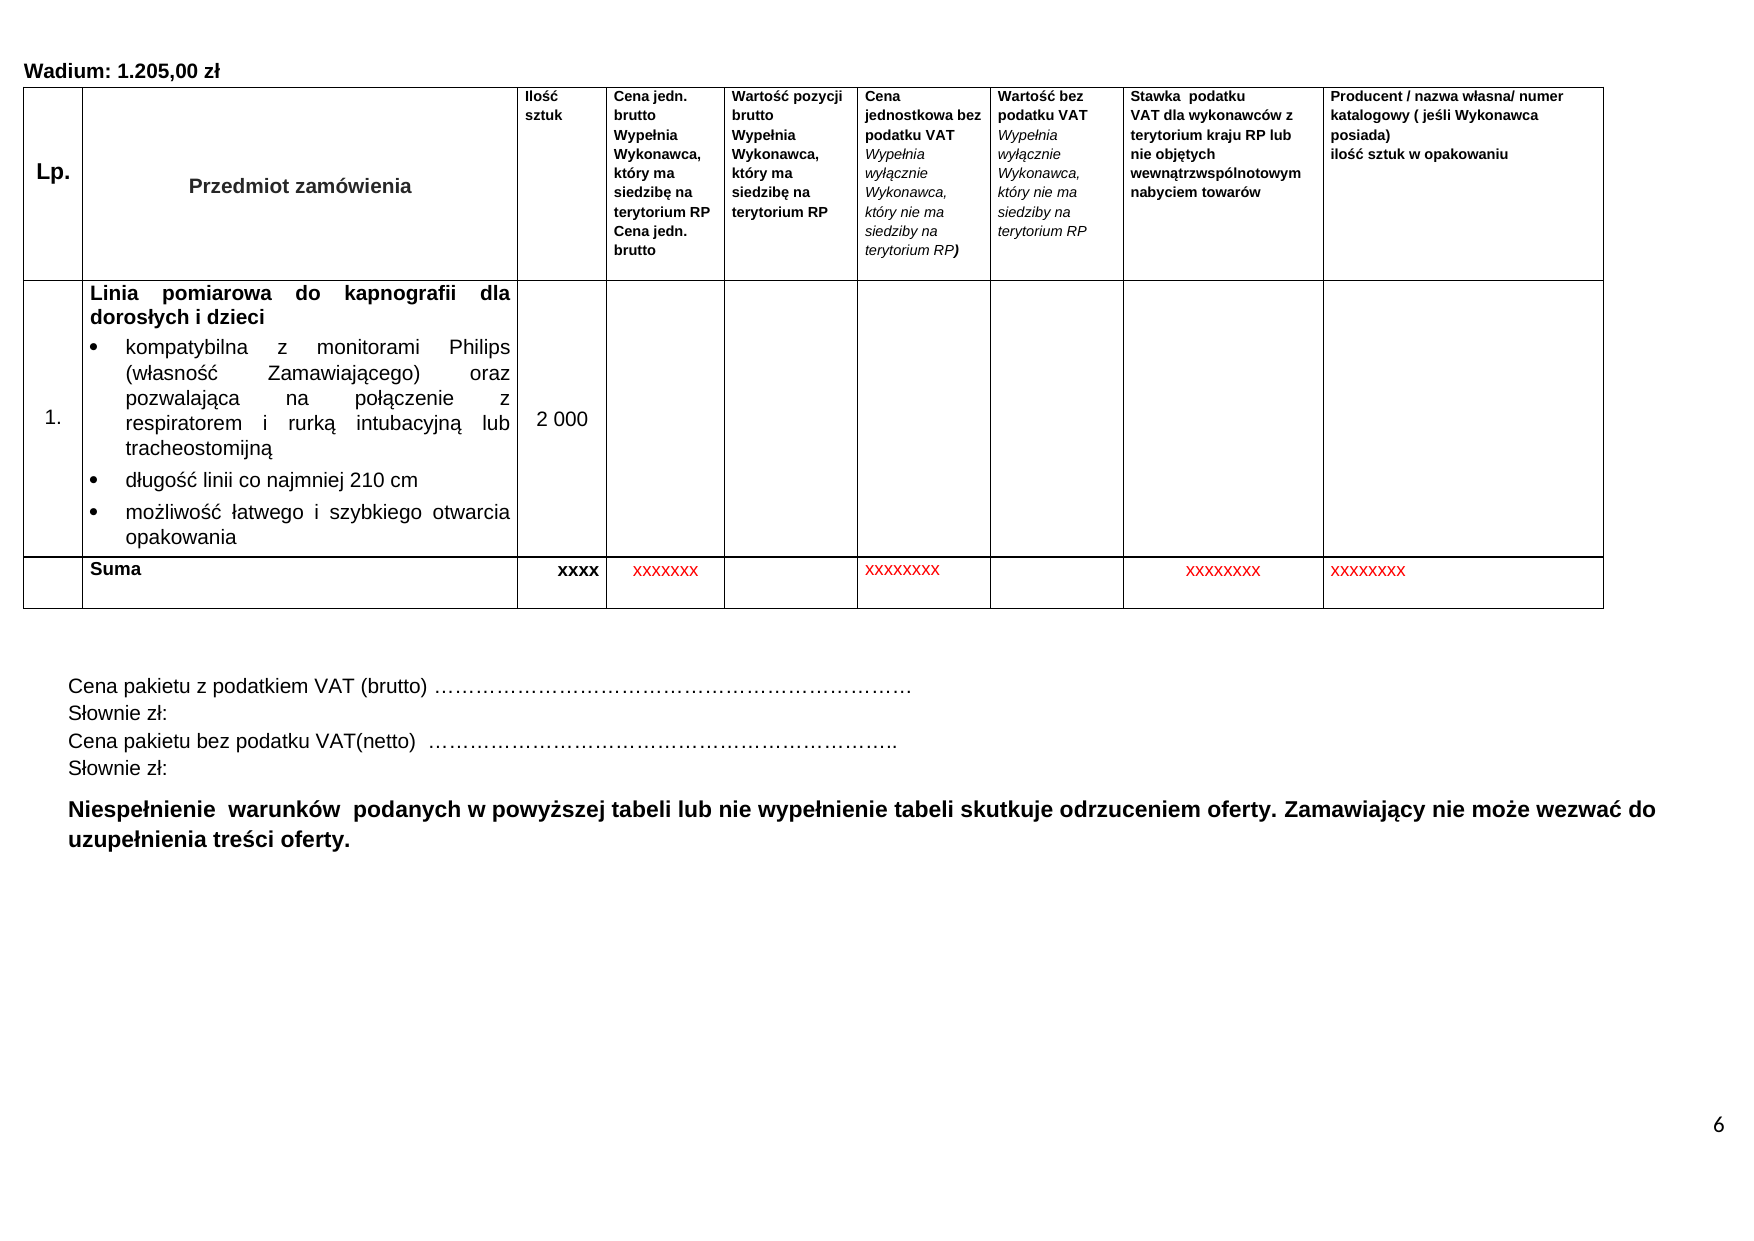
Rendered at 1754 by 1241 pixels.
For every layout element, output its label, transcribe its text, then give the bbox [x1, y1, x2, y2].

text Słownie zł: [68, 756, 1724, 780]
table_cell [1324, 281, 1603, 556]
table_cell xxxxxxxx [1324, 558, 1603, 607]
table_header Wartość bez podatku VAT Wypełnia wyłącznie Wykonawca, który nie ma siedziby na terytorium RP [991, 88, 1123, 280]
table_cell [1124, 281, 1323, 556]
table_header Ilość sztuk [518, 88, 606, 280]
table_cell [725, 558, 857, 607]
table_header Lp. [24, 88, 82, 280]
table_header Producent / nazwa własna/ numer katalogowy ( jeśli Wykonawca posiada) ilość sztuk w opakowaniu [1324, 88, 1603, 280]
table_cell xxxx [518, 558, 606, 607]
table_header Przedmiot zamówienia [83, 88, 517, 280]
table_cell xxxxxxxx [858, 558, 990, 607]
table_header Wartość pozycji brutto Wypełnia Wykonawca, który ma siedzibę na terytorium RP [725, 88, 857, 280]
table_cell 1. [24, 281, 82, 556]
text Cena pakietu z podatkiem VAT (brutto) …………………………………………………………… [68, 674, 1724, 698]
text Słownie zł: [68, 701, 1724, 725]
table_cell Linia pomiarowa do kapnografii dla dorosłych i dzieci kompatybilna z monitorami Philips (własność Zamawiającego) oraz pozwalająca na połączenie z respiratorem i rurką intubacyjną lub tracheostomijną długość linii co najmniej 210 cm możliwość łatwego i szybkiego otwarcia opakowania [83, 281, 517, 556]
text Niespełnienie warunków podanych w powyższej tabeli lub nie wypełnienie tabeli skutkuje odrzuceniem oferty. Zamawiający nie może wezwać do uzupełnienia treści oferty. [68, 796, 1724, 853]
text Wadium: 1.205,00 zł [23, 59, 1724, 83]
table_cell xxxxxxx [607, 558, 724, 607]
table_cell [991, 281, 1123, 556]
table_cell [858, 281, 990, 556]
table_cell [991, 558, 1123, 607]
table_cell [24, 558, 82, 607]
table_header Cena jedn. brutto Wypełnia Wykonawca, który ma siedzibę na terytorium RP Cena jedn. brutto [607, 88, 724, 280]
table_cell Suma [83, 558, 517, 607]
table_cell [725, 281, 857, 556]
table_cell 2 000 [518, 281, 606, 556]
text Cena pakietu bez podatku VAT(netto) ………………………………………………………….. [68, 729, 1724, 753]
table_cell xxxxxxxx [1124, 558, 1323, 607]
table_cell [607, 281, 724, 556]
table_header Cena jednostkowa bez podatku VAT Wypełnia wyłącznie Wykonawca, który nie ma siedziby na terytorium RP) [858, 88, 990, 280]
table_header Stawka podatku VAT dla wykonawców z terytorium kraju RP lub nie objętych wewnątrzwspólnotowym nabyciem towarów [1124, 88, 1323, 280]
